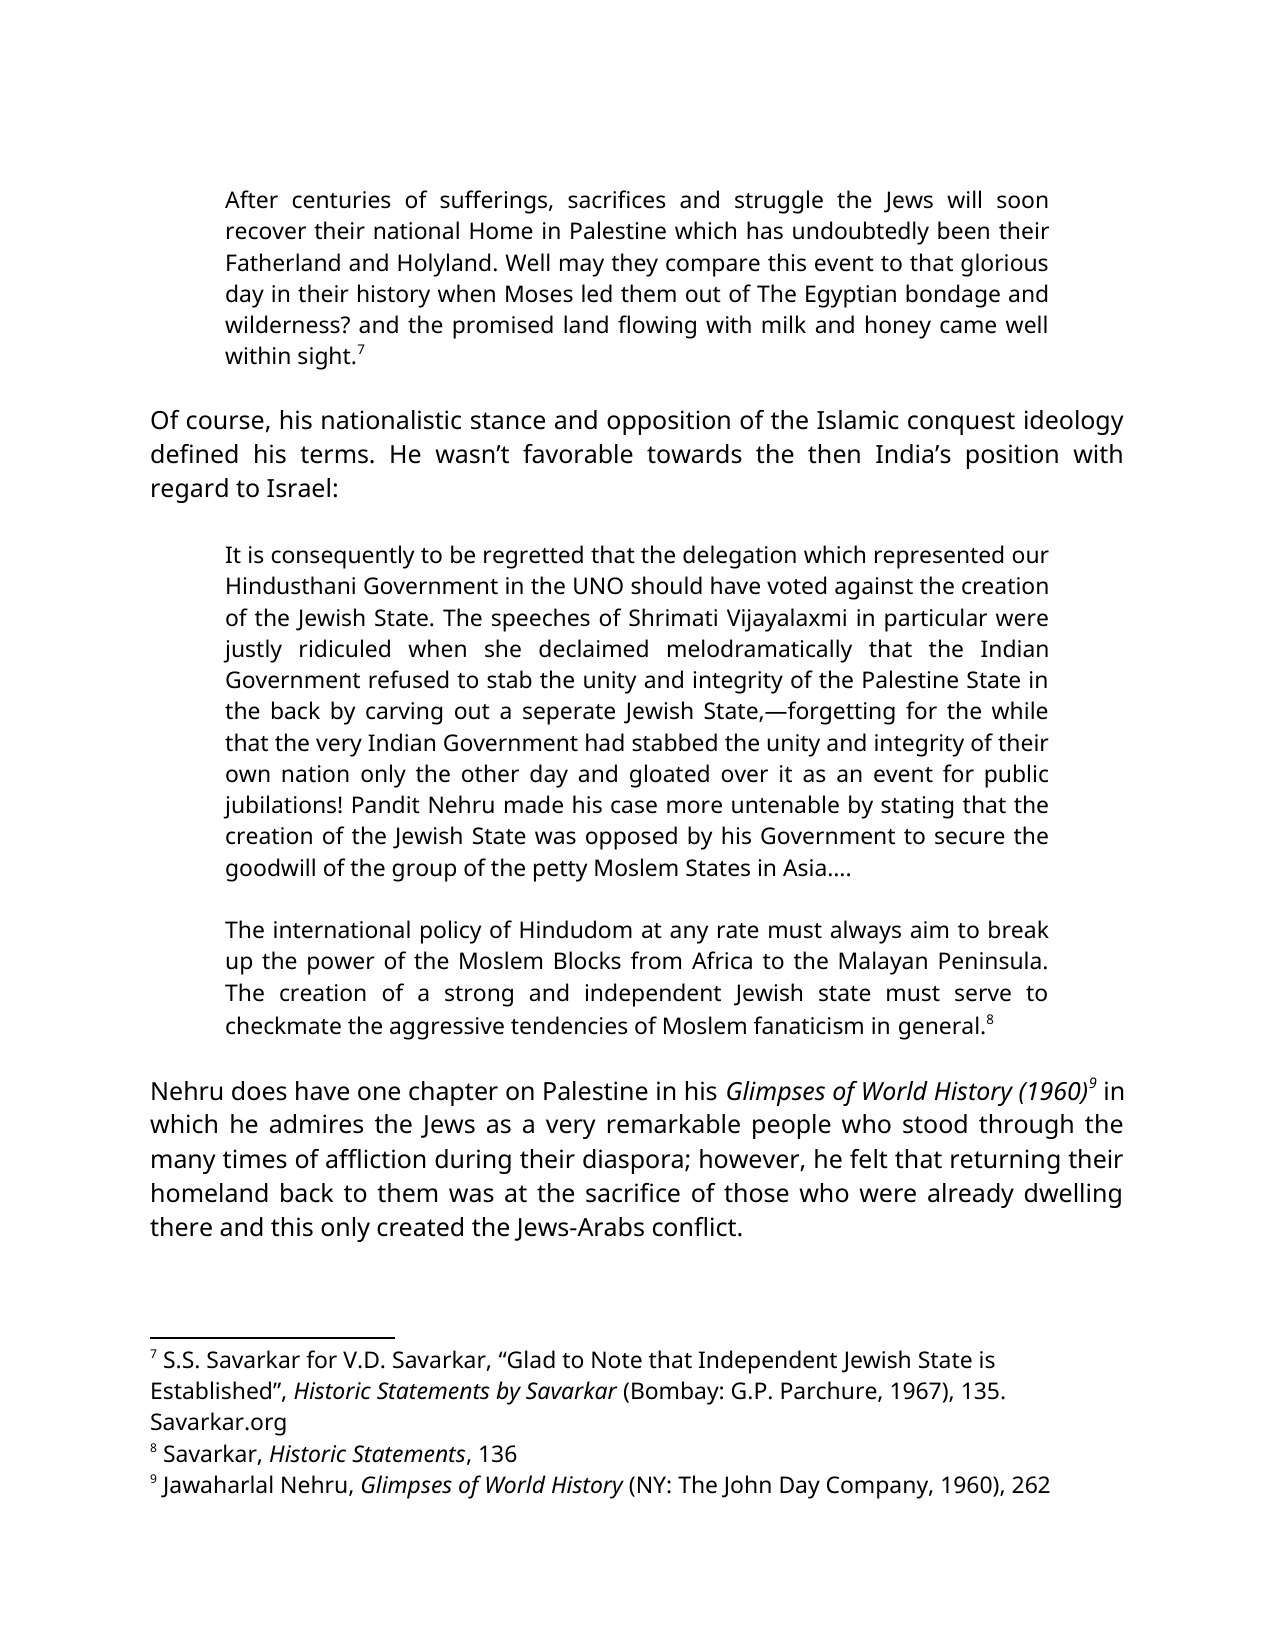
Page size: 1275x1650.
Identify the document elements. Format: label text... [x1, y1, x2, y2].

text The international policy of Hindudom at any rate must always aim to break up the power of the Moslem Blocks from Africa to the Malayan Peninsula. The creation of a strong and independent Jewish state must serve to checkmate the aggressive tendencies of Moslem fanaticism in general. [225, 914, 1050, 1042]
text Nehru does have one chapter on Palestine in his Glimpses of World History (1960) in which he admires the Jews as a very remarkable people who stood through the many times of affliction during their diaspora; however, he felt that returning their homeland back to them was at the sacrifice of those who were already dwelling there and this only created the Jews-Arabs conflict. [150, 1073, 1125, 1243]
text Of course, his nationalistic stance and opposition of the Islamic conquest ideology defined his terms. He wasn’t favorable towards the then India’s position with regard to Israel: [150, 403, 1125, 505]
text After centuries of sufferings, sacrifices and struggle the Jews will soon recover their national Home in Palestine which has undoubtedly been their Fatherland and Holyland. Well may they compare this event to that glorious day in their history when Moses led them out of The Egyptian bondage and wilderness? and the promised land flowing with milk and honey came well within sight. [225, 184, 1050, 372]
text It is consequently to be regretted that the delegation which represented our Hindusthani Government in the UNO should have voted against the creation of the Jewish State. The speeches of Shrimati Vijayalaxmi in particular were justly ridiculed when she declaimed melodramatically that the Indian Government refused to stab the unity and integrity of the Palestine State in the back by carving out a seperate Jewish State,—forgetting for the while that the very Indian Government had stabbed the unity and integrity of their own nation only the other day and gloated over it as an event for public jubilations! Pandit Nehru made his case more untenable by stating that the creation of the Jewish State was opposed by his Government to secure the goodwill of the group of the petty Moslem States in Asia…. [225, 539, 1050, 883]
